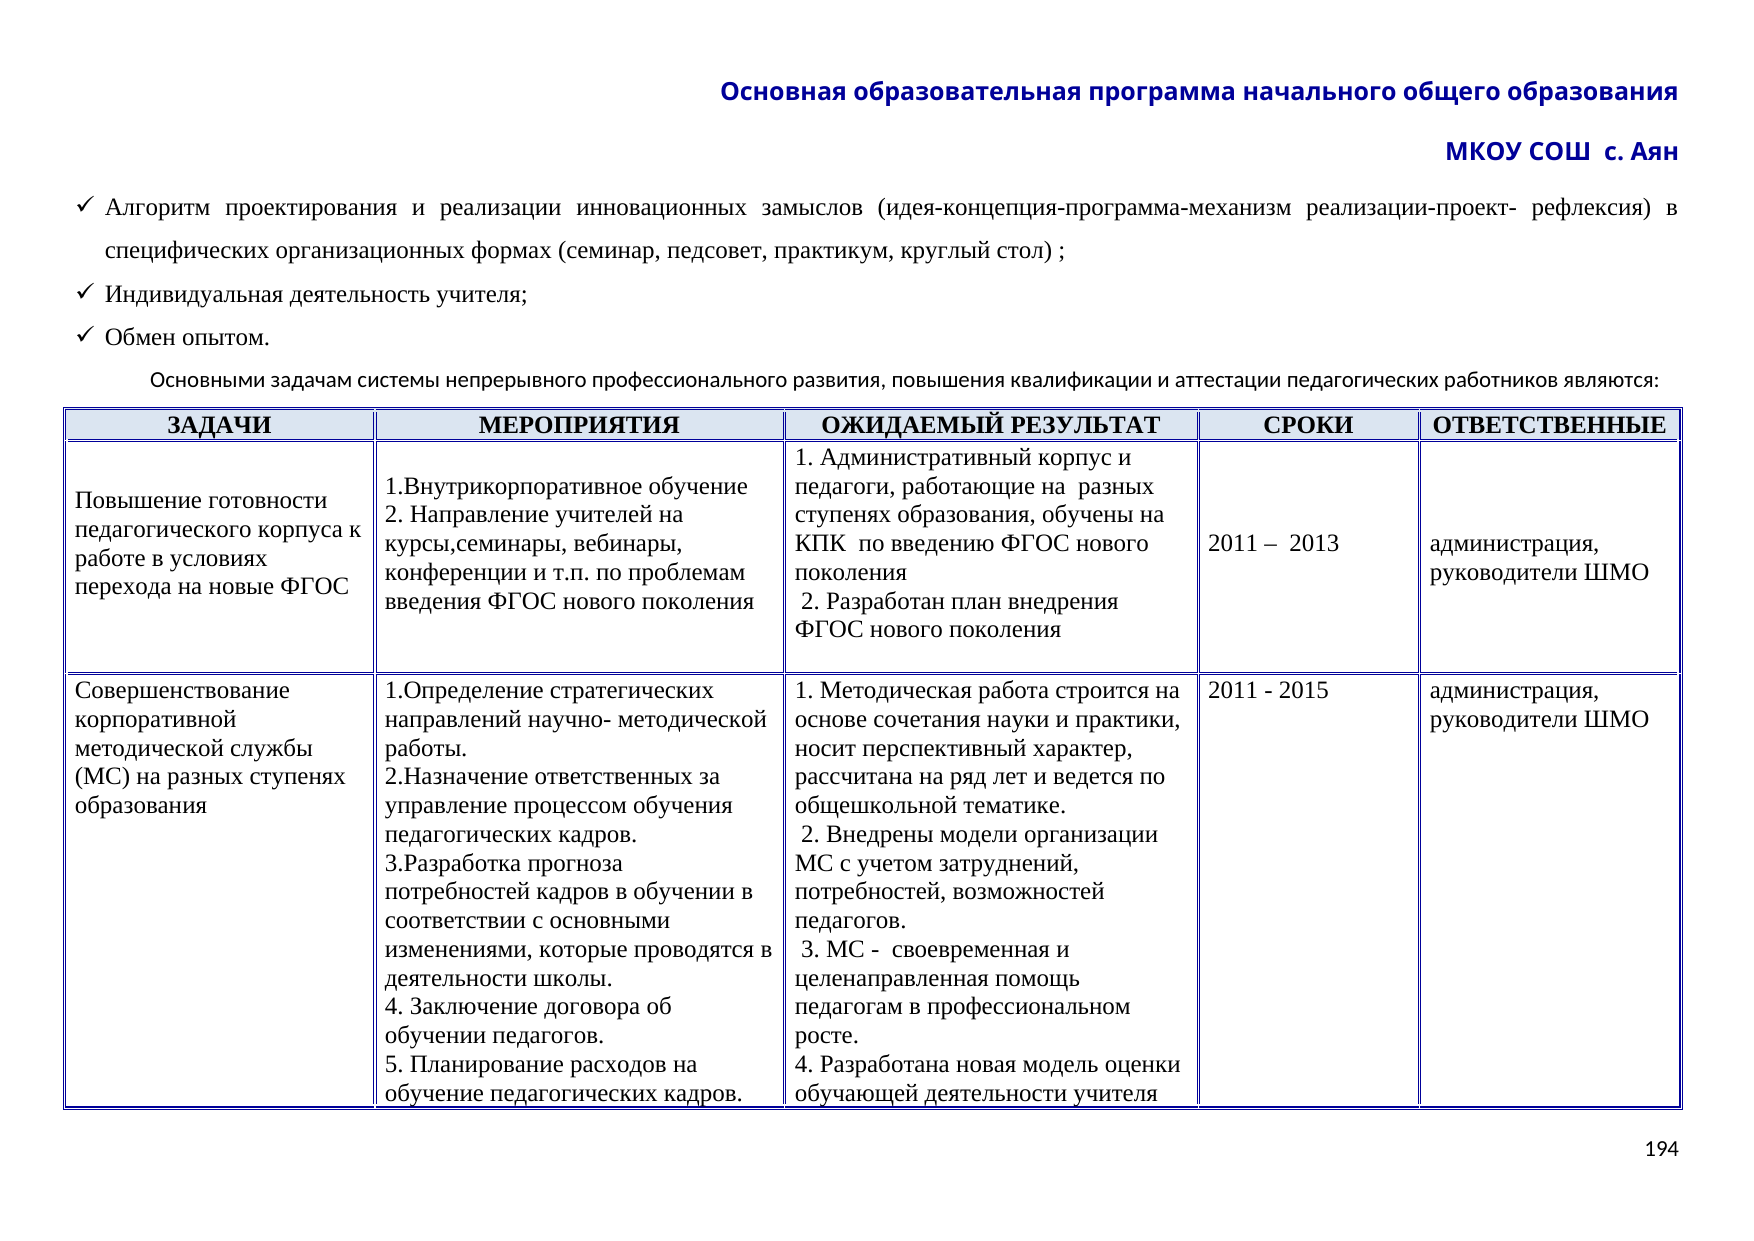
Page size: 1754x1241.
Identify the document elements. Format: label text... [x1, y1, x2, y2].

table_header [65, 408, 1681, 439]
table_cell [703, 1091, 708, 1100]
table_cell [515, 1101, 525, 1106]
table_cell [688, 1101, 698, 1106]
list Обмен опытом. [75, 322, 1679, 351]
list Индивидуальная деятельность учителя; [75, 279, 1679, 307]
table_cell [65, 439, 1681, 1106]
text Основными задачам системы непрерывного профессионального развития, повышения квалификации и аттестации педагогических работников являются: [104, 365, 1679, 393]
list Алгоритм проектирования и реализации инновационных замыслов (идея-концепция-программа-механизм реализации-проект- рефлексия) в специфических организационных формах (семинар, педсовет, практикум, круглый стол) ; [75, 192, 1679, 264]
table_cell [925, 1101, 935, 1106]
